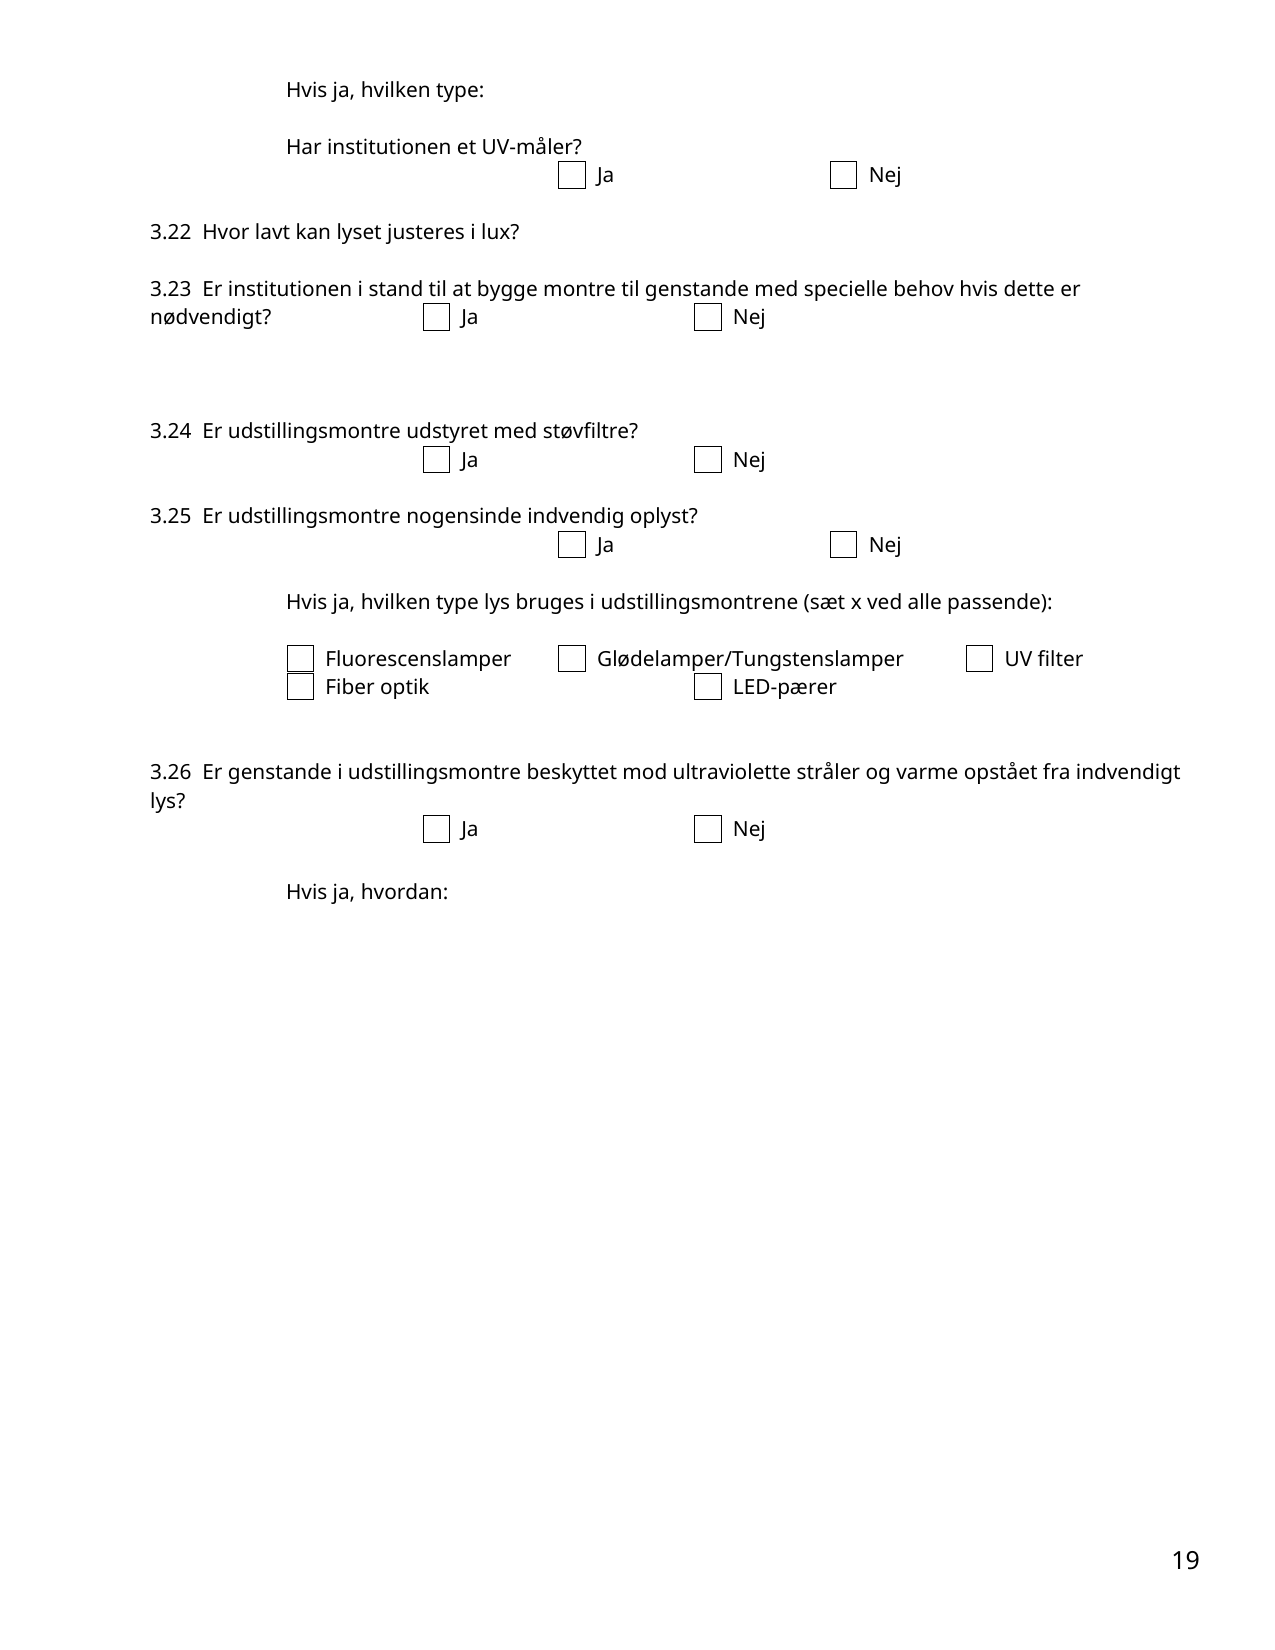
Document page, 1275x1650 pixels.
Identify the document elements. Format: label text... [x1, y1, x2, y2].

text 3.22 Hvor lavt kan lyset justeres i lux? [150, 217, 1200, 246]
text Har institutionen et UV-måler? Ja Nej [150, 132, 1200, 189]
text Hvis ja, hvilken type lys bruges i udstillingsmontrene (sæt x ved alle passende): [150, 587, 1200, 615]
text Hvis ja, hvilken type: [150, 75, 1200, 103]
text 3.24 Er udstillingsmontre udstyret med støvfiltre? Ja Nej [150, 416, 1200, 473]
text 3.25 Er udstillingsmontre nogensinde indvendig oplyst? Ja Nej [150, 502, 1200, 558]
text 3.26 Er genstande i udstillingsmontre beskyttet mod ultraviolette stråler og varme opstået fra indvendigt lys? Ja Nej [150, 757, 1200, 843]
text 3.23 Er institutionen i stand til at bygge montre til genstande med specielle behov hvis dette er nødvendigt? Ja Nej [150, 274, 1200, 331]
text Fluorescenslamper Glødelamper/Tungstenslamper UV filter Fiber optik LED-pærer [150, 644, 1200, 701]
text Hvis ja, hvordan: [150, 877, 1200, 905]
